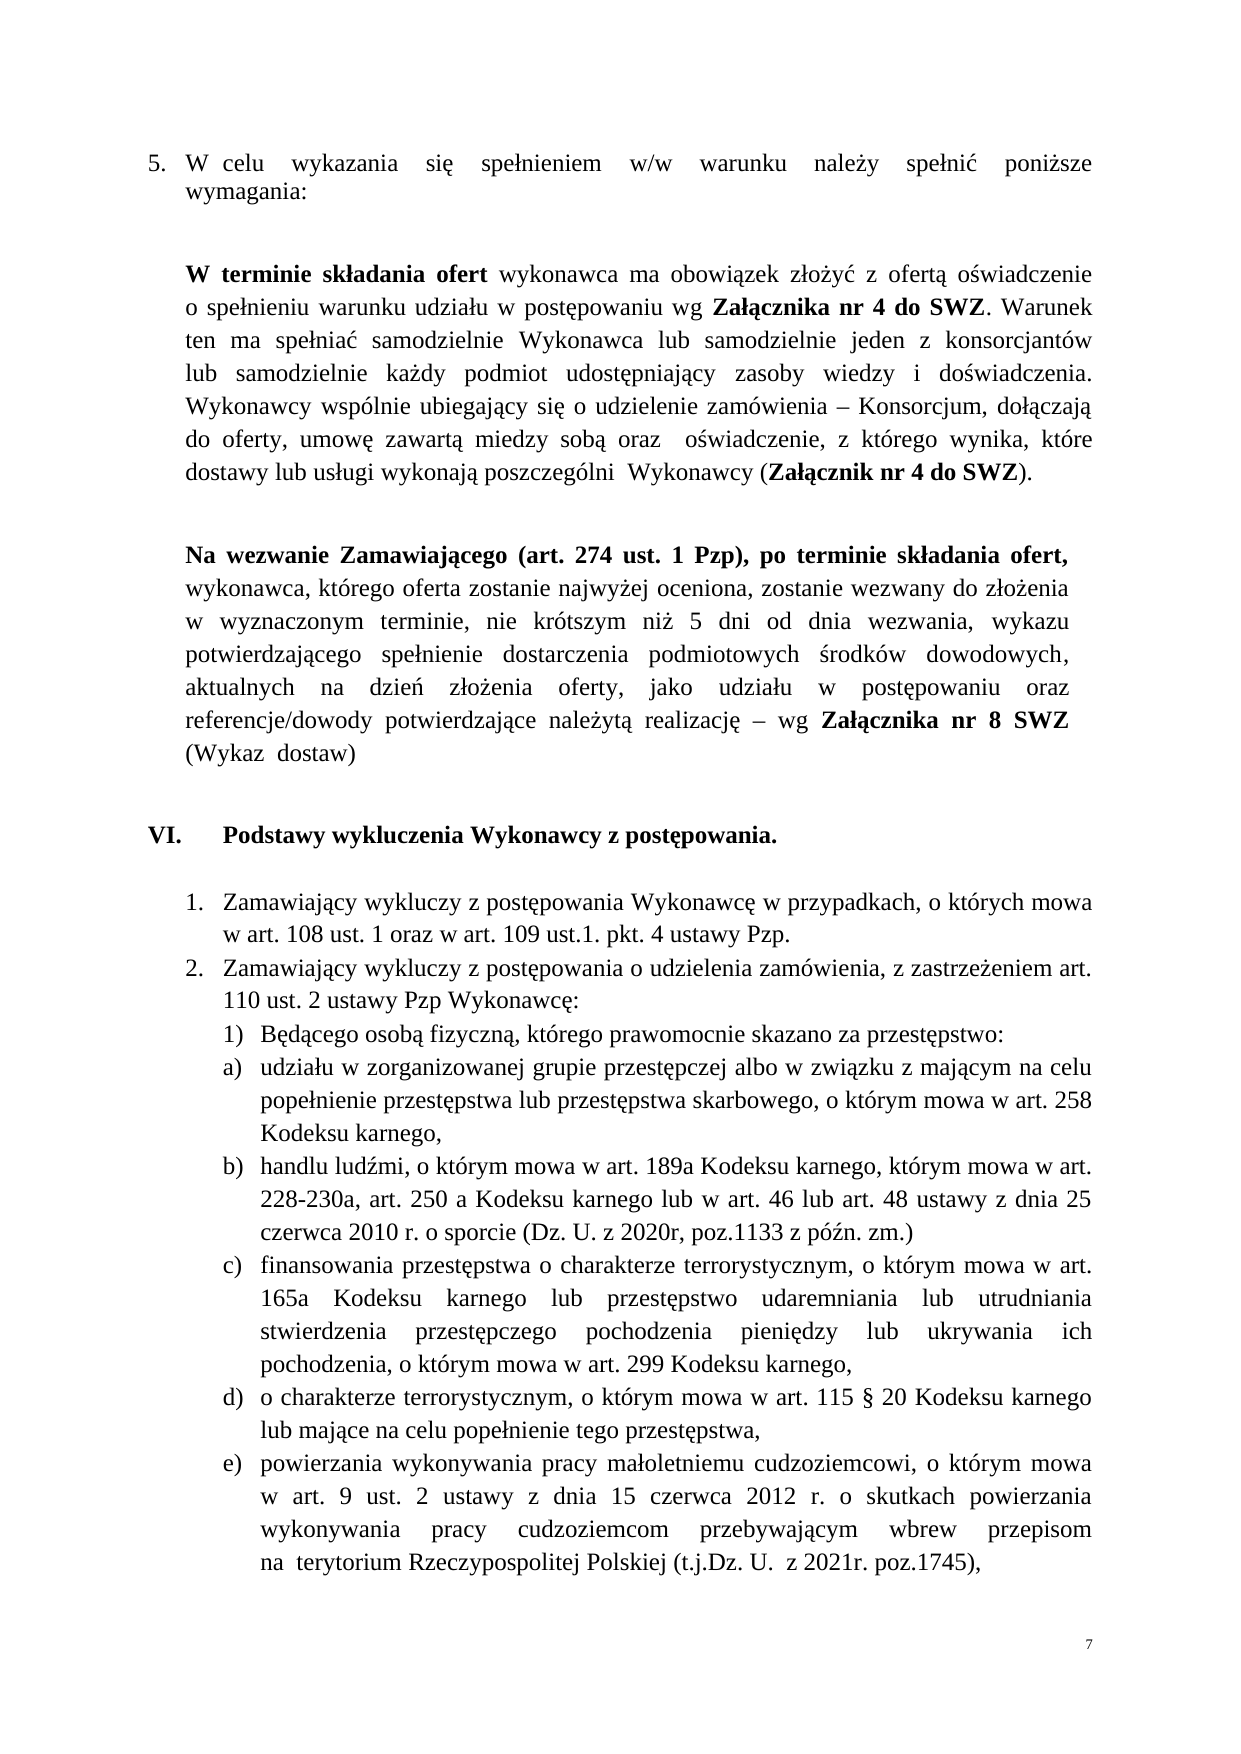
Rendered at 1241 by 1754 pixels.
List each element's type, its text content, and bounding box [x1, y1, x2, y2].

list Będącego osobą fizyczną, którego prawomocnie skazano za przestępstwo: [223, 1019, 1093, 1047]
text W terminie składania ofert wykonawca ma obowiązek złożyć z ofertą oświadczenie o spełnieniu warunku udziału w postępowaniu wg Załącznika nr 4 do SWZ. Warunek ten ma spełniać samodzielnie Wykonawca lub samodzielnie jeden z konsorcjantów lub samodzielnie każdy podmiot udostępniający zasoby wiedzy i doświadczenia. Wykonawcy wspólnie ubiegający się o udzielenie zamówienia – Konsorcjum, dołączają do oferty, umowę zawartą miedzy sobą oraz oświadczenie, z którego wynika, które dostawy lub usługi wykonają poszczególni Wykonawcy (Załącznik nr 4 do SWZ). [185, 259, 1093, 486]
text Na wezwanie Zamawiającego (art. 274 ust. 1 Pzp), po terminie składania ofert, wykonawca, którego oferta zostanie najwyżej oceniona, zostanie wezwany do złożenia w wyznaczonym terminie, nie krótszym niż 5 dni od dnia wezwania, wykazu potwierdzającego spełnienie dostarczenia podmiotowych środków dowodowych, aktualnych na dzień złożenia oferty, jako udziału w postępowaniu oraz referencje/dowody potwierdzające należytą realizację – wg Załącznika nr 8 SWZ (Wykaz dostaw) [185, 540, 1069, 767]
list Zamawiający wykluczy z postępowania Wykonawcę w przypadkach, o których mowa w art. 108 ust. 1 oraz w art. 109 ust.1. pkt. 4 ustawy Pzp. [185, 887, 1093, 948]
list o charakterze terrorystycznym, o którym mowa w art. 115 § 20 Kodeksu karnego lub mające na celu popełnienie tego przestępstwa, [223, 1382, 1093, 1444]
list powierzania wykonywania pracy małoletniemu cudzoziemcowi, o którym mowa w art. 9 ust. 2 ustawy z dnia 15 czerwca 2012 r. o skutkach powierzania wykonywania pracy cudzoziemcom przebywającym wbrew przepisom na terytorium Rzeczypospolitej Polskiej (t.j.Dz. U. z 2021r. poz.1745), [223, 1448, 1093, 1576]
list udziału w zorganizowanej grupie przestępczej albo w związku z mającym na celu popełnienie przestępstwa lub przestępstwa skarbowego, o którym mowa w art. 258 Kodeksu karnego, [223, 1052, 1093, 1146]
list Zamawiający wykluczy z postępowania o udzielenia zamówienia, z zastrzeżeniem art. 110 ust. 2 ustawy Pzp Wykonawcę: [185, 953, 1093, 1014]
list finansowania przestępstwa o charakterze terrorystycznym, o którym mowa w art. 165a Kodeksu karnego lub przestępstwo udaremniania lub utrudniania stwierdzenia przestępczego pochodzenia pieniędzy lub ukrywania ich pochodzenia, o którym mowa w art. 299 Kodeksu karnego, [223, 1250, 1093, 1378]
list handlu ludźmi, o którym mowa w art. 189a Kodeksu karnego, którym mowa w art. 228-230a, art. 250 a Kodeksu karnego lub w art. 46 lub art. 48 ustawy z dnia 25 czerwca 2010 r. o sporcie (Dz. U. z 2020r, poz.1133 z późn. zm.) [223, 1151, 1093, 1246]
list Podstawy wykluczenia Wykonawcy z postępowania. [148, 821, 1093, 849]
list W celu wykazania się spełnieniem w/w warunku należy spełnić poniższe wymagania: [148, 148, 1093, 205]
